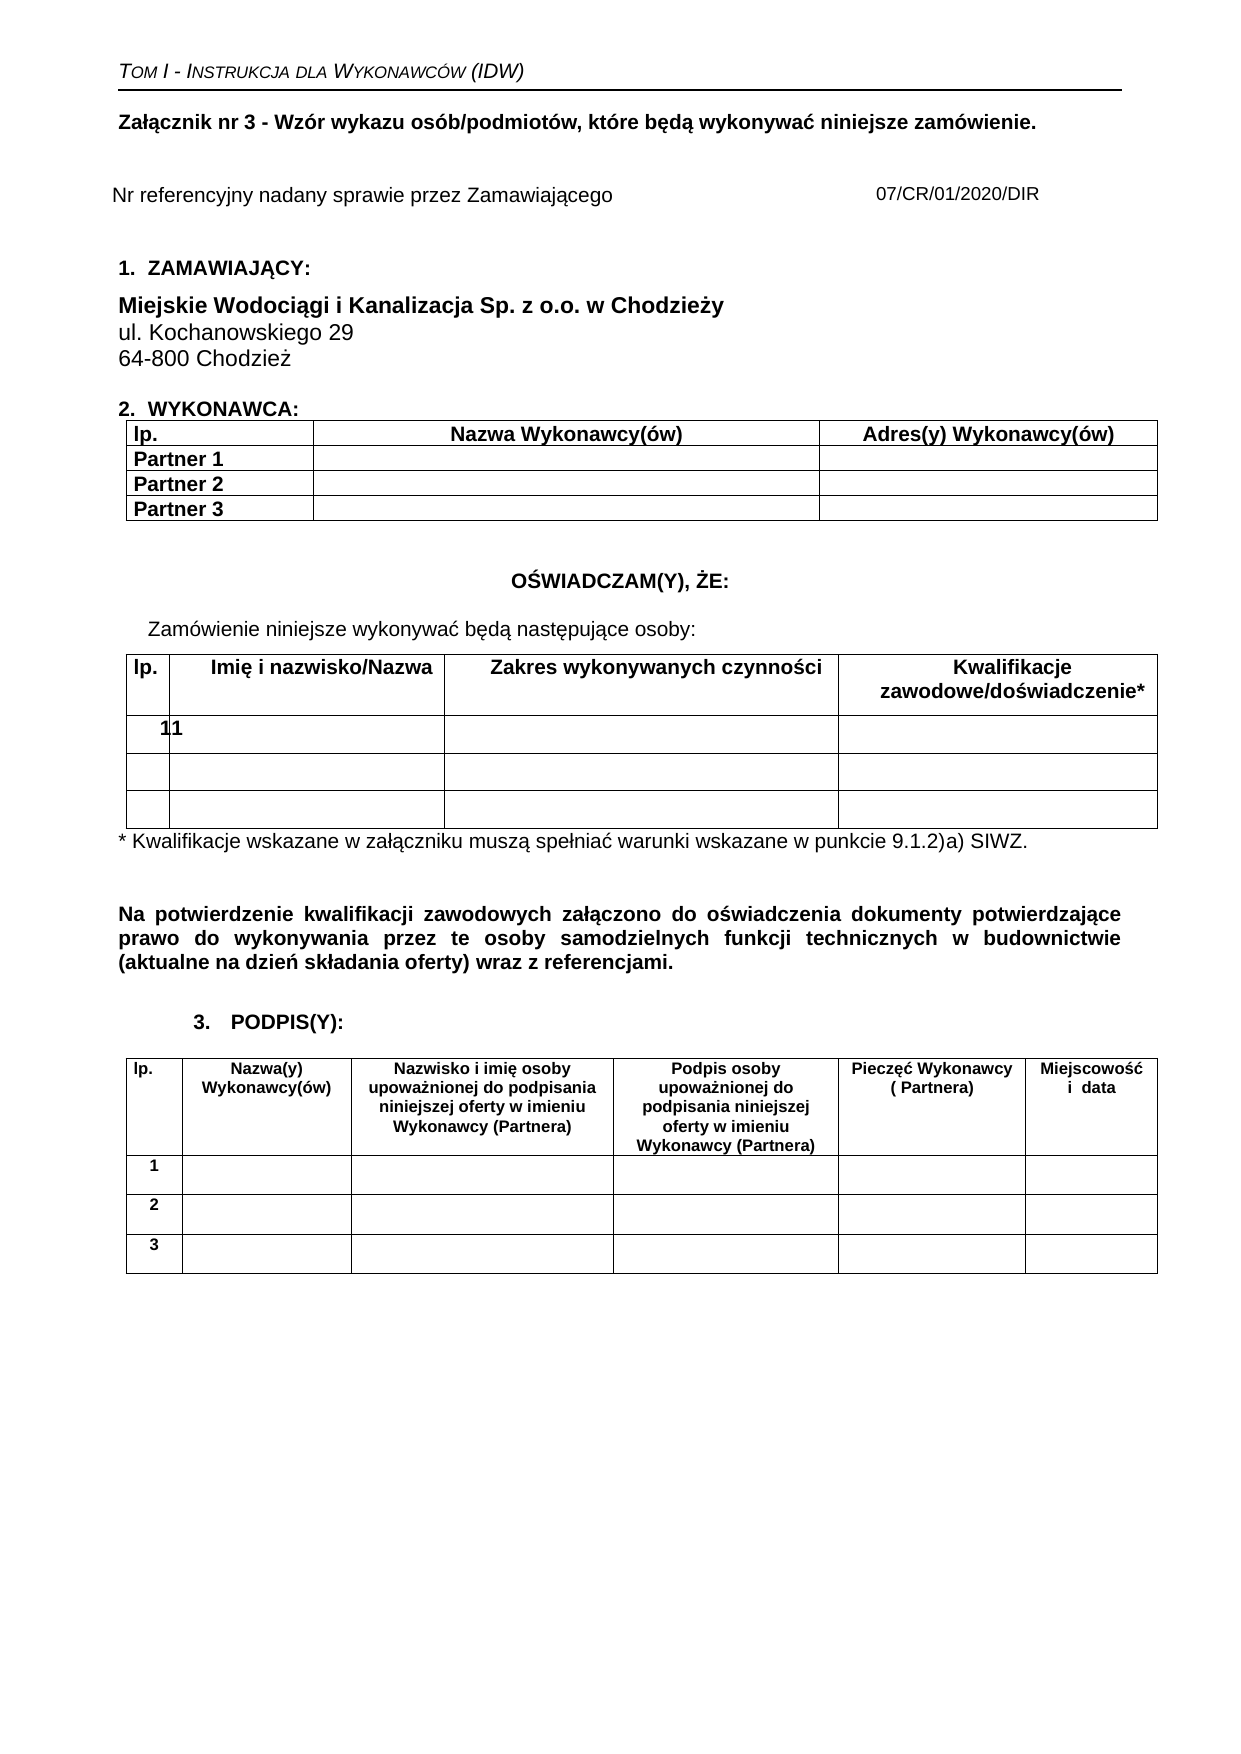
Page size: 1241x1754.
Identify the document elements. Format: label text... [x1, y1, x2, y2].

text Zamówienie niniejsze wykonywać będą następujące osoby: [148, 617, 1122, 641]
table_header lp. [127, 421, 313, 445]
table_cell [614, 1195, 838, 1233]
table_cell Partner 1 [127, 446, 313, 470]
list PODPIS(Y): [193, 1010, 1122, 1034]
table_header Adres(y) Wykonawcy(ów) [820, 421, 1157, 445]
table_header Miejscowość i data [1026, 1059, 1157, 1155]
list WYKONAWCA: [118, 396, 1122, 420]
table_header Podpis osoby upoważnionej do podpisania niniejszej oferty w imieniu Wykonawcy (Partnera) [614, 1059, 838, 1155]
table_cell [183, 1156, 351, 1194]
text Na potwierdzenie kwalifikacji zawodowych załączono do oświadczenia dokumenty potwierdzające prawo do wykonywania przez te osoby samodzielnych funkcji technicznych w budownictwie (aktualne na dzień składania oferty) wraz z referencjami. [118, 902, 1122, 973]
table_cell [1026, 1235, 1157, 1273]
table_cell [170, 716, 444, 753]
text * Kwalifikacje wskazane w załączniku muszą spełniać warunki wskazane w punkcie 9.1.2)a) SIWZ. [118, 829, 1122, 853]
table_cell [820, 496, 1157, 520]
table_cell [127, 791, 169, 828]
table_header 07/CR/01/2020/DIR [779, 183, 1136, 207]
table_cell [314, 446, 819, 470]
table_cell [352, 1235, 613, 1273]
table_header Pieczęć Wykonawcy ( Partnera) [839, 1059, 1025, 1155]
table_cell 1 [127, 1156, 182, 1194]
table_cell [820, 471, 1157, 495]
table_cell [445, 716, 838, 753]
table_cell [614, 1156, 838, 1194]
table_cell [820, 446, 1157, 470]
table_header Zakres wykonywanych czynności [445, 655, 838, 715]
table_header Kwalifikacje zawodowe/doświadczenie* [839, 655, 1157, 715]
table_cell [1026, 1156, 1157, 1194]
table_header Imię i nazwisko/Nazwa [170, 655, 444, 715]
table_cell [352, 1156, 613, 1194]
table_cell [614, 1235, 838, 1273]
table_cell [170, 791, 444, 828]
table_cell [170, 754, 444, 790]
table_cell [839, 1195, 1025, 1233]
table_cell [1026, 1195, 1157, 1233]
table_header Nr referencyjny nadany sprawie przez Zamawiającego [105, 183, 779, 207]
table_cell [445, 791, 838, 828]
list ZAMAWIAJĄCY: [118, 256, 1122, 280]
table_cell [314, 496, 819, 520]
table_header Nazwa Wykonawcy(ów) [314, 421, 819, 445]
table_cell [314, 471, 819, 495]
table_cell [352, 1195, 613, 1233]
table_header Nazwisko i imię osoby upoważnionej do podpisania niniejszej oferty w imieniu Wykonawcy (Partnera) [352, 1059, 613, 1155]
table_cell [839, 1156, 1025, 1194]
table_cell 3 [127, 1235, 182, 1273]
table_cell [839, 1235, 1025, 1273]
table_cell 11 [127, 716, 169, 753]
table_cell [839, 754, 1157, 790]
text ul. Kochanowskiego 29 [118, 319, 1122, 345]
table_cell [839, 716, 1157, 753]
table_cell Partner 3 [127, 496, 313, 520]
table_header lp. [127, 1059, 182, 1155]
text Miejskie Wodociągi i Kanalizacja Sp. z o.o. w Chodzieży [118, 292, 1122, 319]
table_cell [127, 754, 169, 790]
subtitle Załącznik nr 3 - Wzór wykazu osób/podmiotów, które będą wykonywać niniejsze zamówienie. [118, 110, 1122, 134]
table_cell 2 [127, 1195, 182, 1233]
table_header lp. [127, 655, 169, 715]
table_cell [839, 791, 1157, 828]
table_cell [183, 1235, 351, 1273]
table_cell [445, 754, 838, 790]
text 64-800 Chodzież [118, 345, 1122, 371]
list OŚWIADCZAM(Y), ŻE: [118, 569, 1122, 593]
table_cell [183, 1195, 351, 1233]
table_cell Partner 2 [127, 471, 313, 495]
table_header Nazwa(y) Wykonawcy(ów) [183, 1059, 351, 1155]
